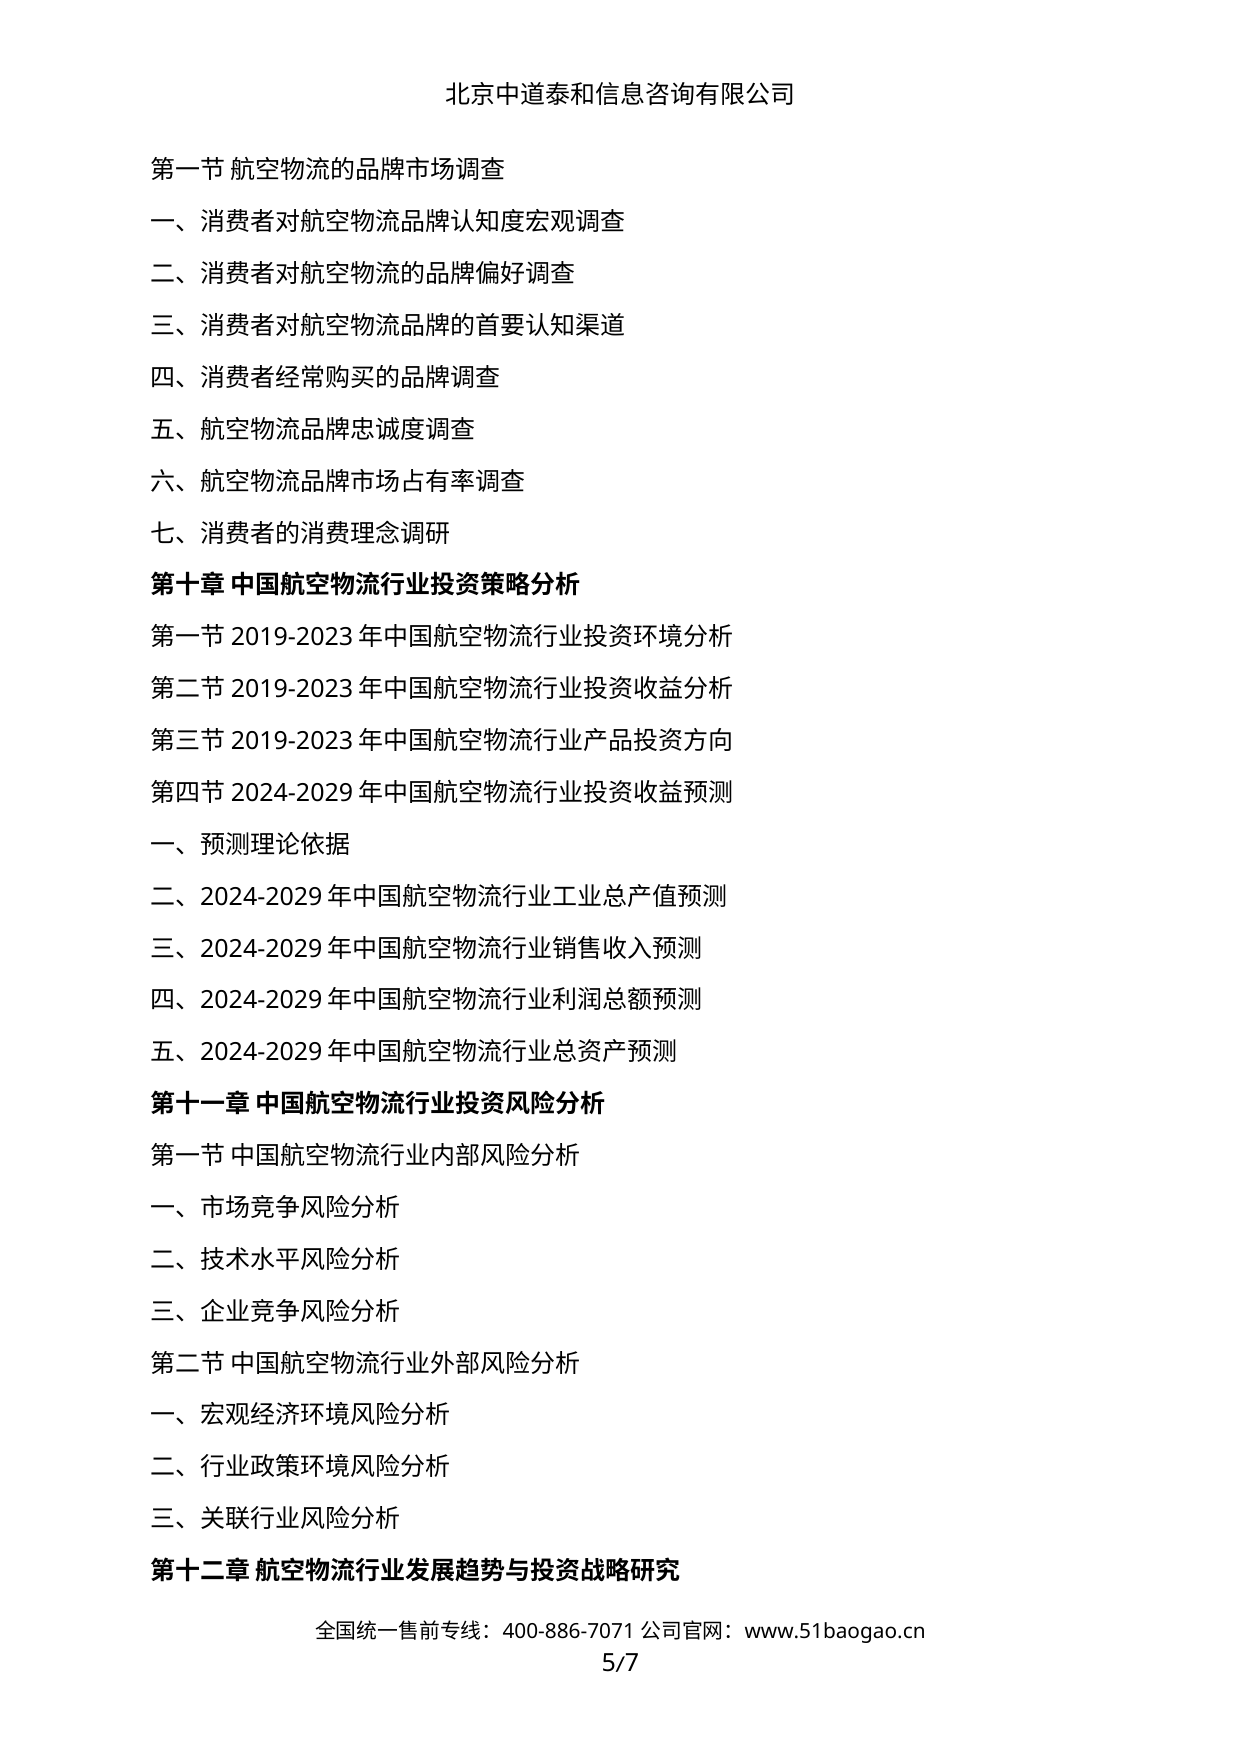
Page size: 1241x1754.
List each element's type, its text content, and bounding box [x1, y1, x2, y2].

text 一、市场竞争风险分析 [150, 1187, 1090, 1224]
text 第三节 2019-2023年中国航空物流行业产品投资方向 [150, 721, 1090, 757]
text 六、航空物流品牌市场占有率调查 [150, 461, 1090, 497]
text 第一节 航空物流的品牌市场调查 [150, 150, 1090, 186]
text 一、消费者对航空物流品牌认知度宏观调查 [150, 202, 1090, 238]
text 第四节 2024-2029年中国航空物流行业投资收益预测 [150, 772, 1090, 809]
text 二、2024-2029年中国航空物流行业工业总产值预测 [150, 876, 1090, 912]
text 第一节 2019-2023年中国航空物流行业投资环境分析 [150, 617, 1090, 653]
text 四、消费者经常购买的品牌调查 [150, 357, 1090, 394]
text 三、消费者对航空物流品牌的首要认知渠道 [150, 306, 1090, 342]
text 三、关联行业风险分析 [150, 1499, 1090, 1535]
text 七、消费者的消费理念调研 [150, 513, 1090, 549]
text 二、行业政策环境风险分析 [150, 1447, 1090, 1483]
text 第一节 中国航空物流行业内部风险分析 [150, 1136, 1090, 1172]
text 二、技术水平风险分析 [150, 1239, 1090, 1276]
text 二、消费者对航空物流的品牌偏好调查 [150, 254, 1090, 290]
text 第十二章 航空物流行业发展趋势与投资战略研究 [150, 1551, 1090, 1587]
text 三、2024-2029年中国航空物流行业销售收入预测 [150, 928, 1090, 964]
text 五、航空物流品牌忠诚度调查 [150, 409, 1090, 446]
text 第二节 中国航空物流行业外部风险分析 [150, 1343, 1090, 1379]
text 一、预测理论依据 [150, 824, 1090, 861]
text 五、2024-2029年中国航空物流行业总资产预测 [150, 1032, 1090, 1068]
text 一、宏观经济环境风险分析 [150, 1395, 1090, 1431]
text 第二节 2019-2023年中国航空物流行业投资收益分析 [150, 669, 1090, 705]
text 第十一章 中国航空物流行业投资风险分析 [150, 1084, 1090, 1120]
text 第十章 中国航空物流行业投资策略分析 [150, 565, 1090, 601]
text 四、2024-2029年中国航空物流行业利润总额预测 [150, 980, 1090, 1016]
text 三、企业竞争风险分析 [150, 1291, 1090, 1327]
